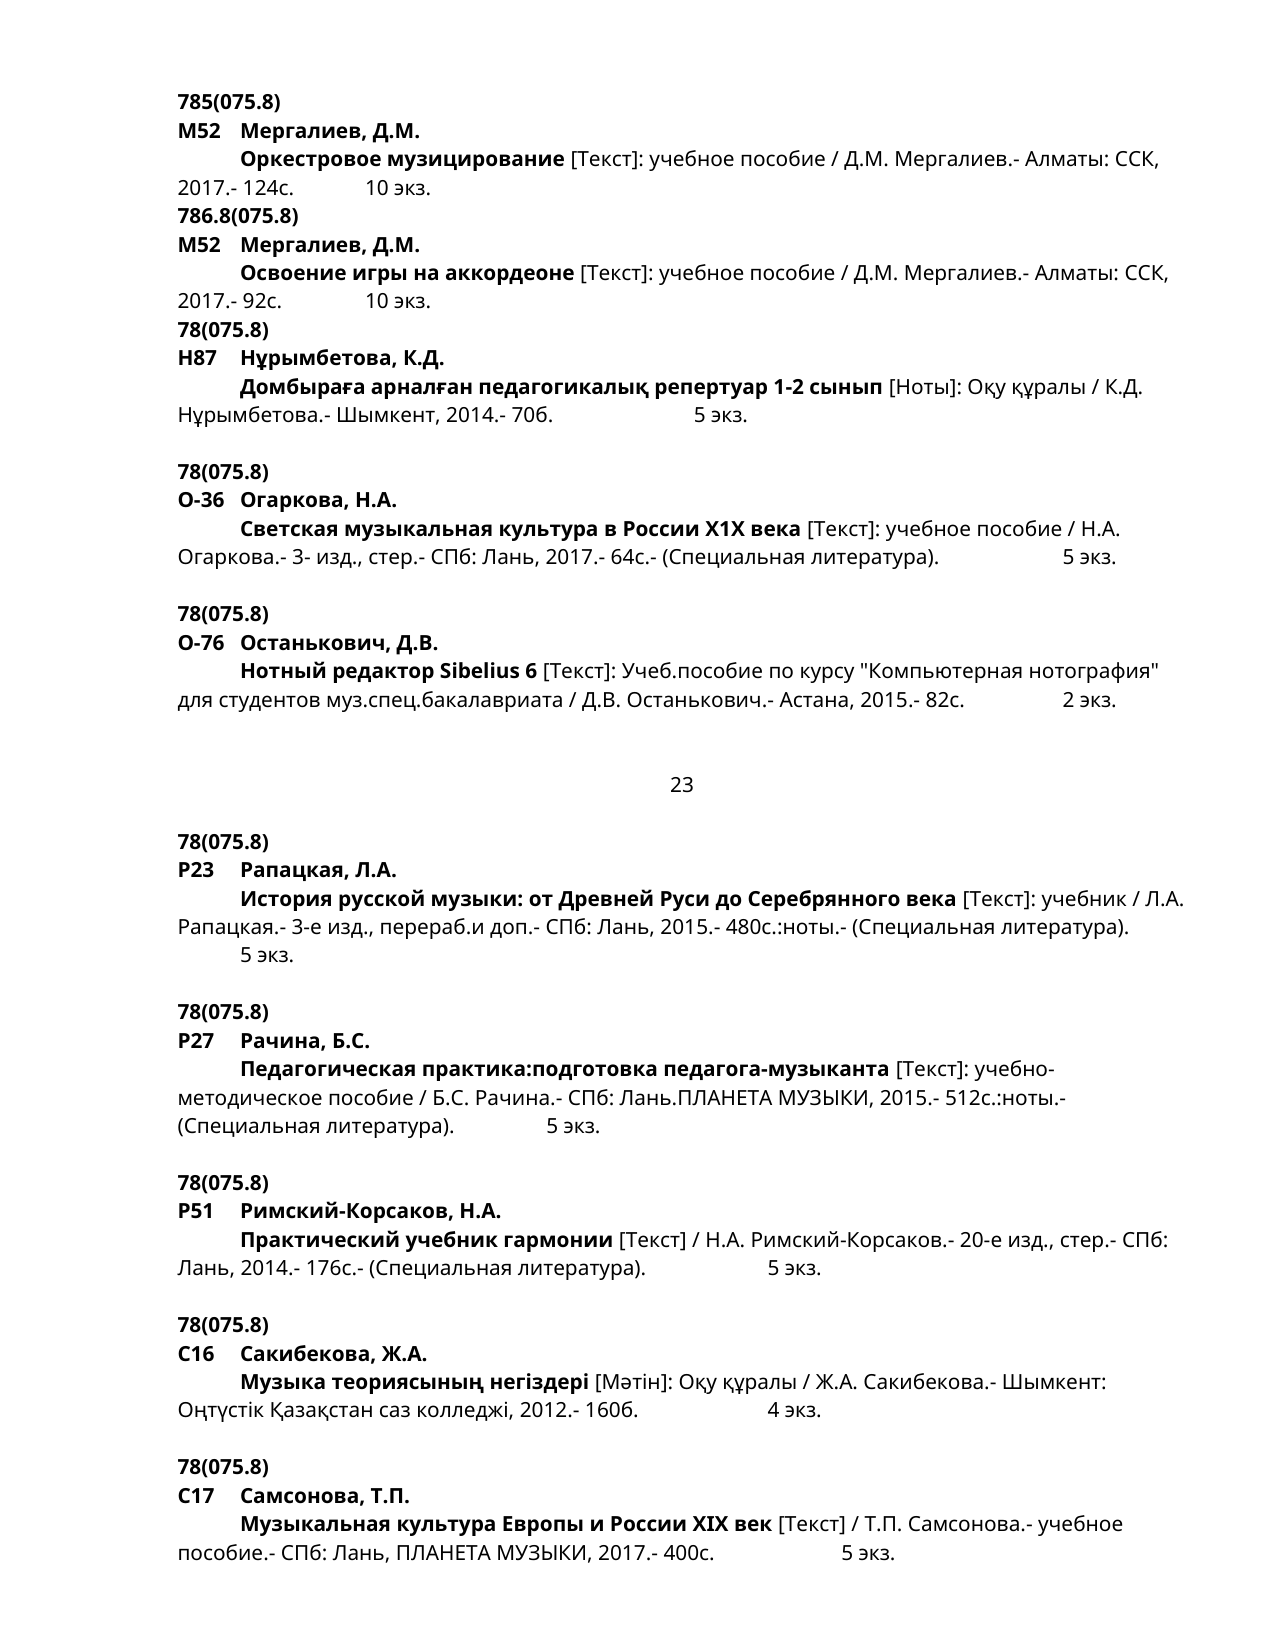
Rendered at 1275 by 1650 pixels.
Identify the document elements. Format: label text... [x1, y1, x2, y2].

text Нотный редактор Sibelius 6 [Текст]: Учеб.пособие по курсу "Компьютерная нотография" для студентов муз.спец.бакалавриата / Д.В. Останькович.- Астана, 2015.- 82с. 2 экз. [177, 656, 1186, 713]
text История русской музыки: от Древней Руси до Серебрянного века [Текст]: учебник / Л.А. Рапацкая.- 3-е изд., перераб.и доп.- СПб: Лань, 2015.- 480с.:ноты.- (Специальная литература). 5 экз. [177, 884, 1186, 969]
text М52 Мергалиев, Д.М. [177, 116, 1186, 144]
text 78(075.8) [177, 599, 1186, 628]
text Светская музыкальная культура в России Х1Х века [Текст]: учебное пособие / Н.А. Огаркова.- 3- изд., стер.- СПб: Лань, 2017.- 64с.- (Специальная литература). 5 экз. [177, 514, 1186, 571]
text С17 Самсонова, Т.П. [177, 1481, 1186, 1509]
text 78(075.8) [177, 997, 1186, 1026]
text Музыкальная культура Европы и России ХIХ век [Текст] / Т.П. Самсонова.- учебное пособие.- СПб: Лань, ПЛАНЕТА МУЗЫКИ, 2017.- 400с. 5 экз. [177, 1509, 1186, 1566]
text О-36 Огаркова, Н.А. [177, 486, 1186, 514]
text Р51 Римский-Корсаков, Н.А. [177, 1197, 1186, 1225]
text 78(075.8) [177, 1452, 1186, 1481]
text М52 Мергалиев, Д.М. [177, 230, 1186, 258]
text Практический учебник гармонии [Текст] / Н.А. Римский-Корсаков.- 20-е изд., стер.- СПб: Лань, 2014.- 176с.- (Специальная литература). 5 экз. [177, 1225, 1186, 1282]
text 786.8(075.8) [177, 201, 1186, 230]
text О-76 Останькович, Д.В. [177, 628, 1186, 656]
text Освоение игры на аккордеоне [Текст]: учебное пособие / Д.М. Мергалиев.- Алматы: ССК, 2017.- 92с. 10 экз. [177, 258, 1186, 315]
text Н87 Нұрымбетова, К.Д. [177, 343, 1186, 372]
text 78(075.8) [177, 1168, 1186, 1197]
text Р27 Рачина, Б.С. [177, 1026, 1186, 1054]
text 78(075.8) [177, 827, 1186, 855]
text 785(075.8) [177, 87, 1186, 116]
text 78(075.8) [177, 315, 1186, 343]
text С16 Сакибекова, Ж.А. [177, 1339, 1186, 1367]
text Музыка теориясының негіздері [Мәтін]: Оқу құралы / Ж.А. Сакибекова.- Шымкент: Оңтүстік Қазақстан саз колледжі, 2012.- 160б. 4 экз. [177, 1367, 1186, 1424]
text Домбыраға арналған педагогикалық репертуар 1-2 сынып [Ноты]: Оқу құралы / К.Д. Нұрымбетова.- Шымкент, 2014.- 70б. 5 экз. [177, 372, 1186, 429]
text Р23 Рапацкая, Л.А. [177, 855, 1186, 884]
text Педагогическая практика:подготовка педагога-музыканта [Текст]: учебно-методическое пособие / Б.С. Рачина.- СПб: Лань.ПЛАНЕТА МУЗЫКИ, 2015.- 512с.:ноты.- (Специальная литература). 5 экз. [177, 1054, 1186, 1140]
text Оркестровое музицирование [Текст]: учебное пособие / Д.М. Мергалиев.- Алматы: ССК, 2017.- 124с. 10 экз. [177, 144, 1186, 201]
text 78(075.8) [177, 457, 1186, 486]
text 23 [177, 770, 1186, 798]
text 78(075.8) [177, 1310, 1186, 1339]
